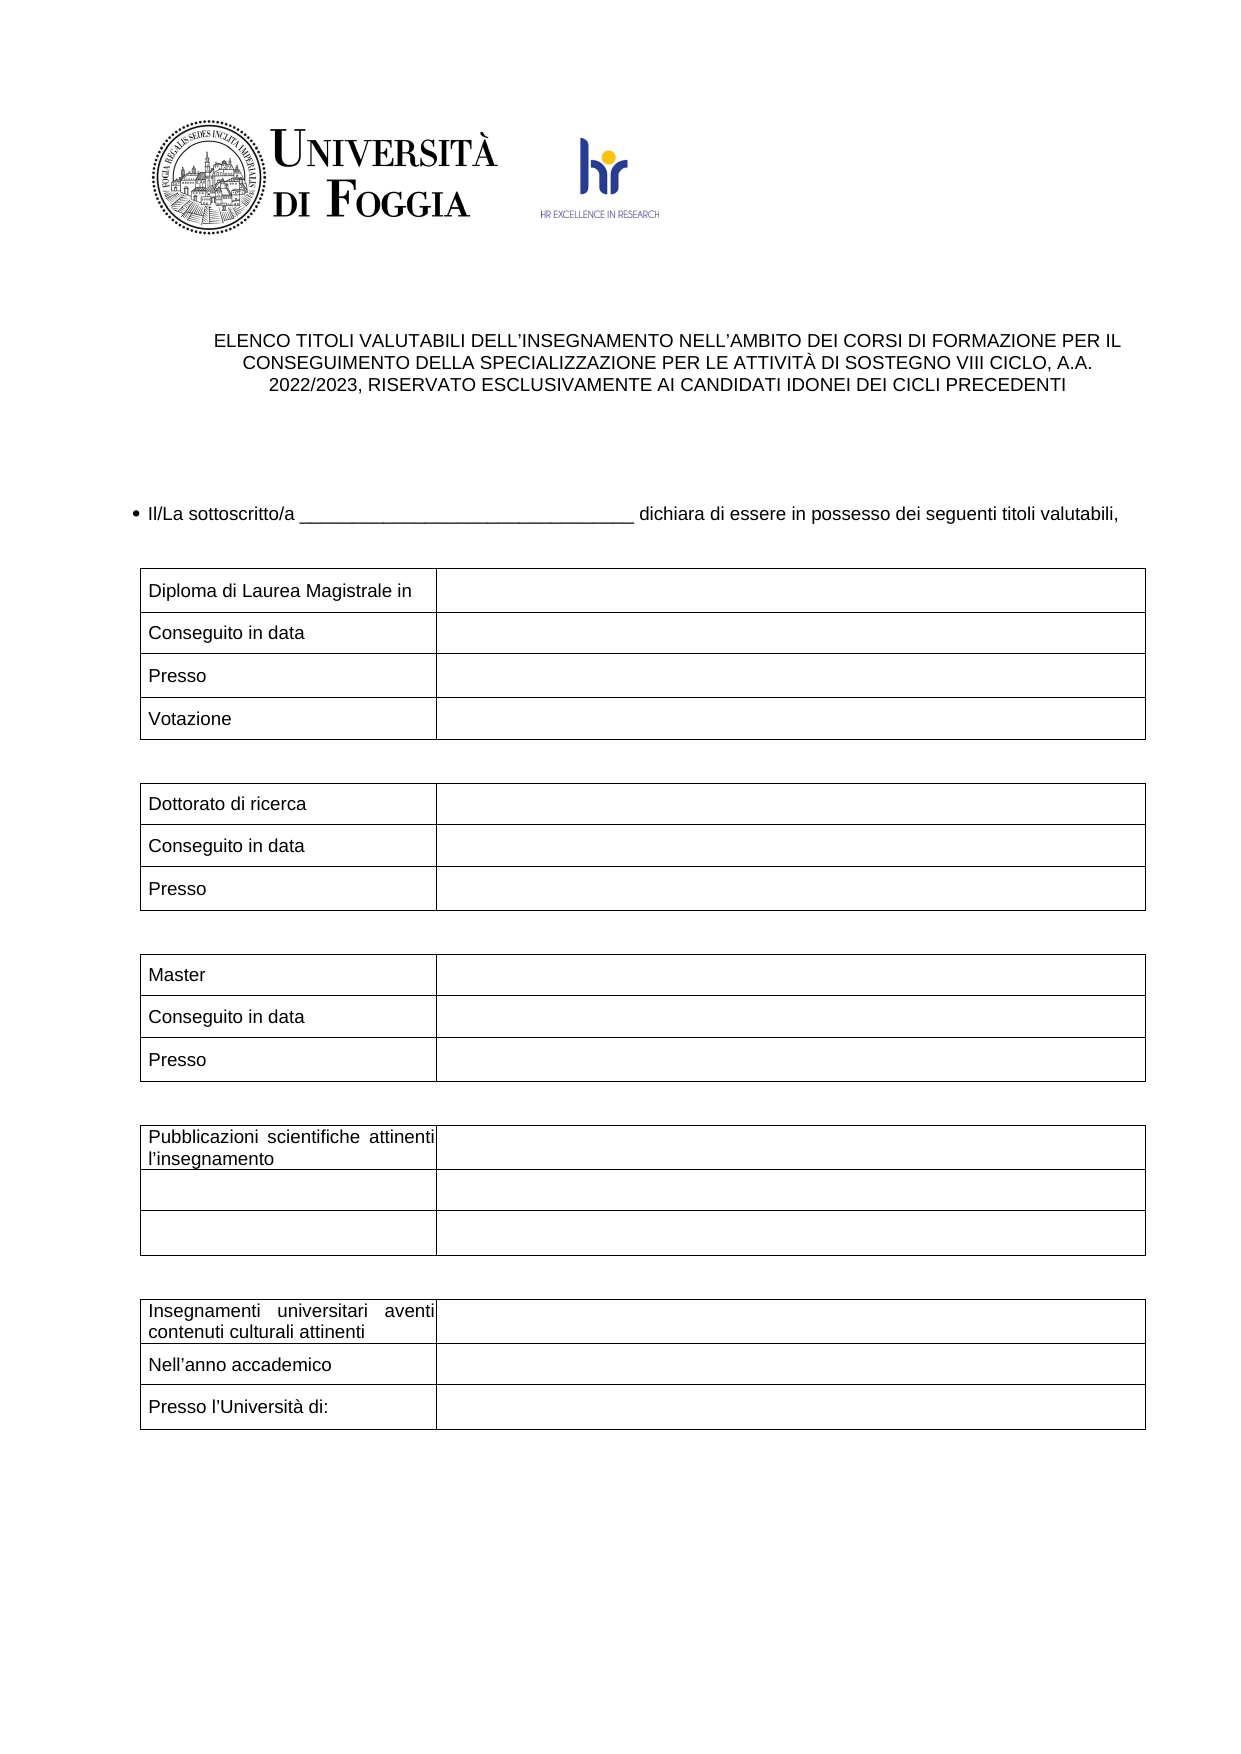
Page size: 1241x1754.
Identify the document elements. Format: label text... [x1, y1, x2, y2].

table_cell [437, 1344, 1145, 1384]
table_cell Nell’anno accademico [141, 1344, 436, 1384]
picture [541, 138, 659, 218]
table_cell [437, 825, 1145, 866]
table_cell Presso [141, 1038, 436, 1081]
table_cell [437, 1038, 1145, 1081]
table_header [437, 569, 1145, 612]
table_cell [437, 698, 1145, 739]
table_cell [437, 1170, 1145, 1210]
table_header [437, 1300, 1145, 1343]
table_cell [437, 1385, 1145, 1428]
table_cell [437, 867, 1145, 910]
table_cell [437, 654, 1145, 697]
table_cell Conseguito in data [141, 825, 436, 866]
table_cell [437, 613, 1145, 653]
table_cell [437, 996, 1145, 1037]
table_header Diploma di Laurea Magistrale in [141, 569, 436, 612]
table_cell Presso [141, 654, 436, 697]
table_header [437, 1126, 1145, 1169]
table_header Master [141, 955, 436, 995]
table_cell Conseguito in data [141, 996, 436, 1037]
table_cell Votazione [141, 698, 436, 739]
table_header Insegnamenti universitari aventi contenuti culturali attinenti [141, 1300, 436, 1343]
table_cell Conseguito in data [141, 613, 436, 653]
list Il/La sottoscritto/a ________________________________ dichiara di essere in possesso dei seguenti titoli valutabili, [133, 503, 1128, 524]
picture [148, 117, 504, 237]
table_header Dottorato di ricerca [141, 784, 436, 824]
table_header [437, 955, 1145, 995]
table_cell Presso [141, 867, 436, 910]
table_cell [141, 1170, 436, 1210]
table_cell Presso l’Università di: [141, 1385, 436, 1428]
table_cell [141, 1211, 436, 1254]
table_cell [437, 1211, 1145, 1254]
text ELENCO TITOLI VALUTABILI DELL’INSEGNAMENTO NELL’AMBITO DEI CORSI DI FORMAZIONE PER IL CONSEGUIMENTO DELLA SPECIALIZZAZIONE PER LE ATTIVITÀ DI SOSTEGNO VIII CICLO, A.A. 2022/2023, RISERVATO ESCLUSIVAMENTE AI CANDIDATI IDONEI DEI CICLI PRECEDENTI [208, 330, 1128, 395]
table_header [437, 784, 1145, 824]
table_header Pubblicazioni scientifiche attinenti l’insegnamento [141, 1126, 436, 1169]
